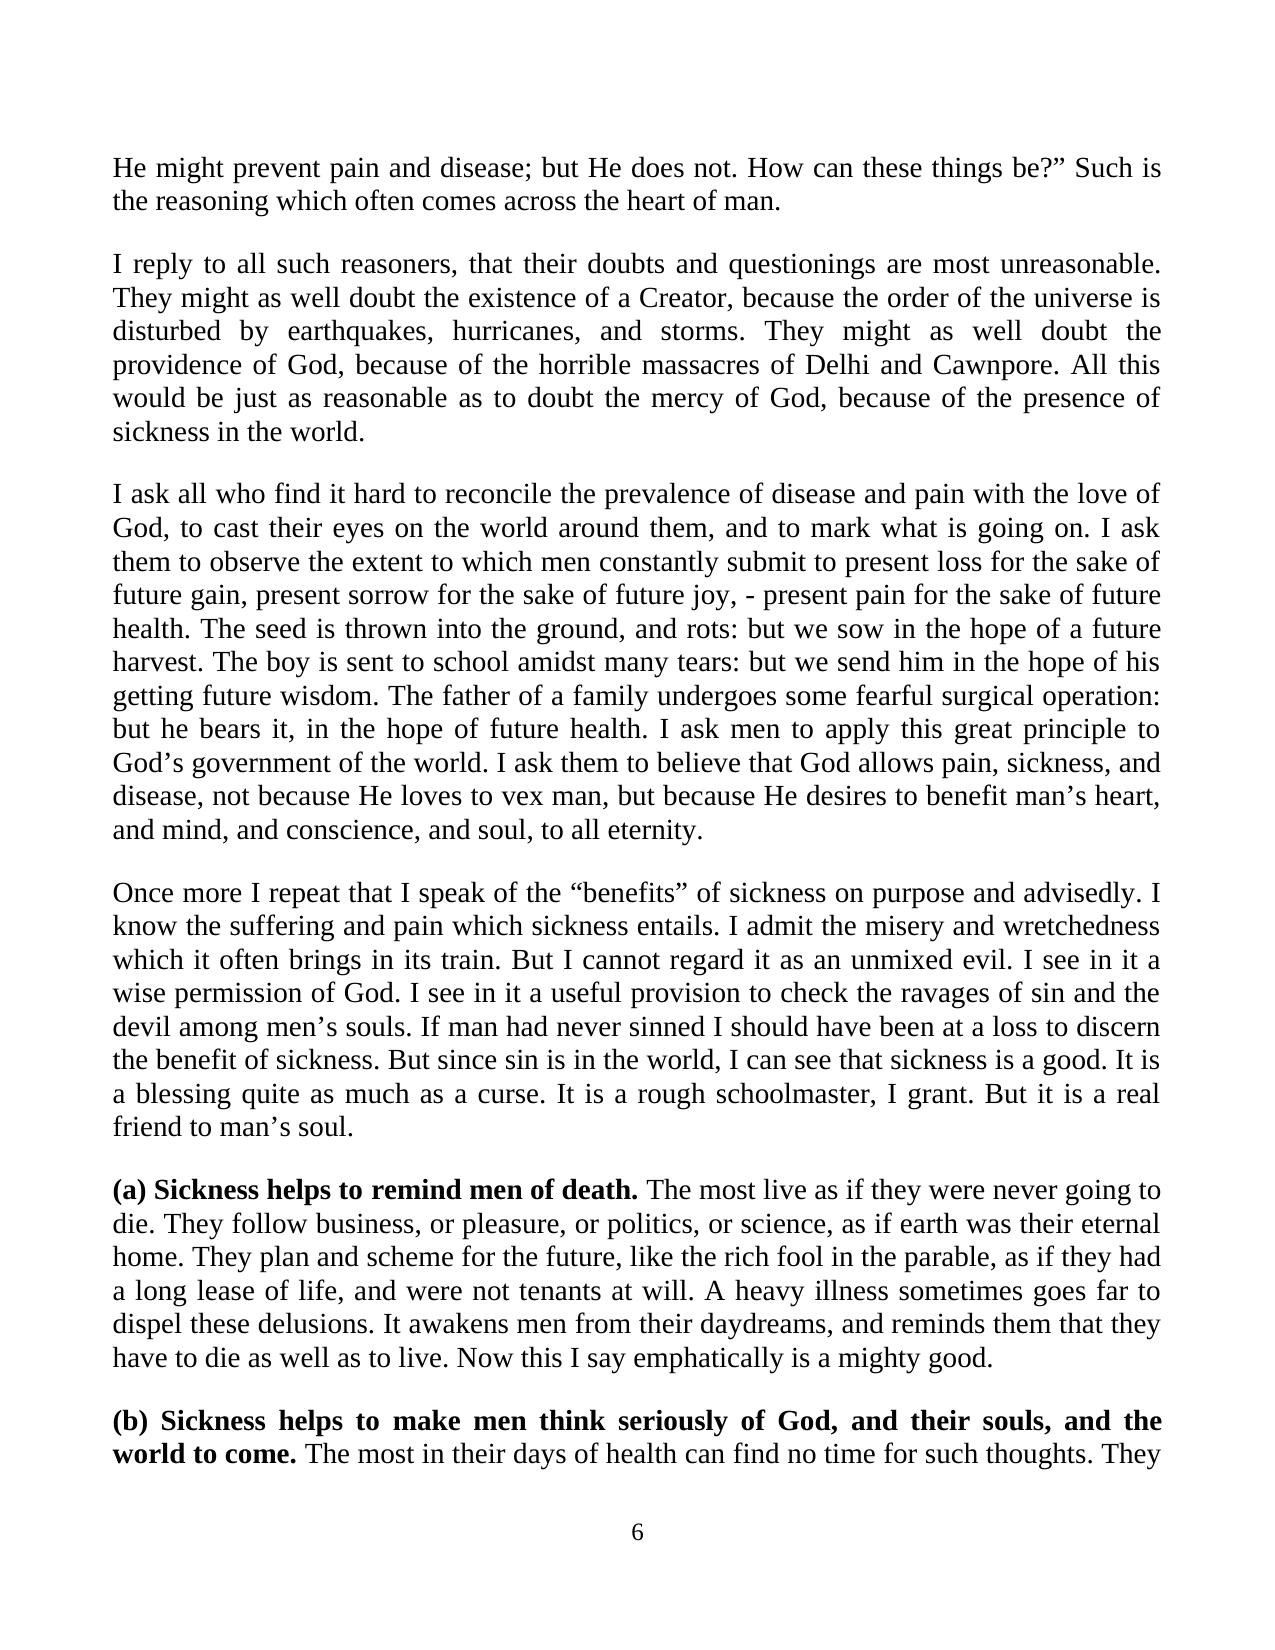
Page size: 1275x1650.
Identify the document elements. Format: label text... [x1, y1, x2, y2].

text I reply to all such reasoners, that their doubts and questionings are most unreasonable. They might as well doubt the existence of a Creator, because the order of the universe is disturbed by earthquakes, hurricanes, and storms. They might as well doubt the providence of God, because of the horrible massacres of Delhi and Cawnpore. All this would be just as reasonable as to doubt the mercy of God, because of the presence of sickness in the world. [112, 246, 1162, 447]
text (a) Sickness helps to remind men of death. The most live as if they were never going to die. They follow business, or pleasure, or politics, or science, as if earth was their eternal home. They plan and scheme for the future, like the rich fool in the parable, as if they had a long lease of life, and were not tenants at will. A heavy illness sometimes goes far to dispel these delusions. It awakens men from their daydreams, and reminds them that they have to die as well as to live. Now this I say emphatically is a mighty good. [112, 1172, 1162, 1373]
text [112, 1403, 1162, 1470]
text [112, 150, 1162, 217]
text Once more I repeat that I speak of the “benefits” of sickness on purpose and advisedly. I know the suffering and pain which sickness entails. I admit the misery and wretchedness which it often brings in its train. But I cannot regard it as an unmixed evil. I see in it a wise permission of God. I see in it a useful provision to check the ravages of sin and the devil among men’s souls. If man had never sinned I should have been at a loss to discern the benefit of sickness. But since sin is in the world, I can see that sickness is a good. It is a blessing quite as much as a curse. It is a rough schoolmaster, I grant. But it is a real friend to man’s soul. [112, 875, 1162, 1143]
text I ask all who find it hard to reconcile the prevalence of disease and pain with the love of God, to cast their eyes on the world around them, and to mark what is going on. I ask them to observe the extent to which men constantly submit to present loss for the sake of future gain, present sorrow for the sake of future joy, - present pain for the sake of future health. The seed is thrown into the ground, and rots: but we sow in the hope of a future harvest. The boy is sent to school amidst many tears: but we send him in the hope of his getting future wisdom. The father of a family undergoes some fearful surgical operation: but he bears it, in the hope of future health. I ask men to apply this great principle to God’s government of the world. I ask them to believe that God allows pain, sickness, and disease, not because He loves to vex man, but because He desires to benefit man’s heart, and mind, and conscience, and soul, to all eternity. [112, 477, 1162, 846]
